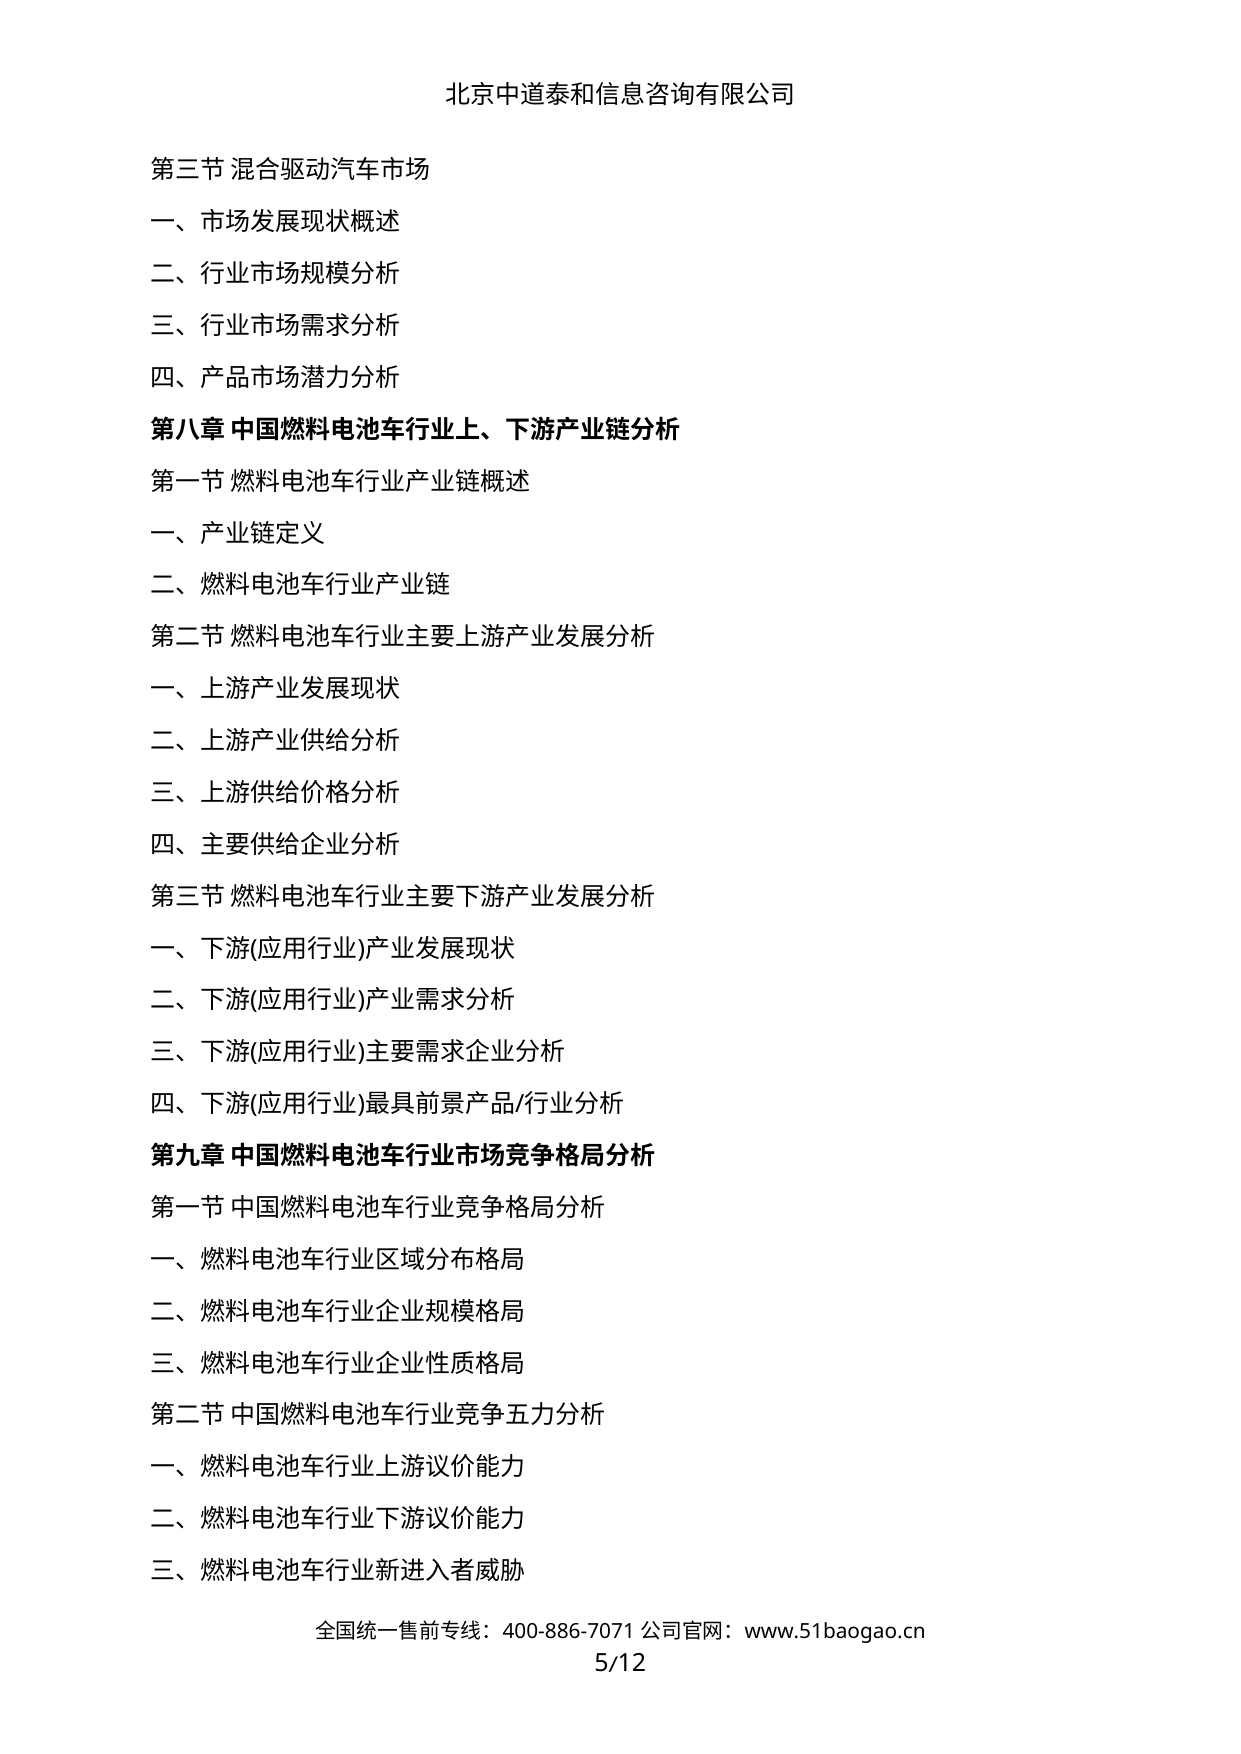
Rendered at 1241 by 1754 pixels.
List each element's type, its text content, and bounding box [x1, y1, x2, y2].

text 第九章 中国燃料电池车行业市场竞争格局分析 [150, 1136, 1090, 1172]
text 一、市场发展现状概述 [150, 202, 1090, 238]
text 二、上游产业供给分析 [150, 721, 1090, 757]
text 二、下游(应用行业)产业需求分析 [150, 980, 1090, 1016]
text 四、主要供给企业分析 [150, 824, 1090, 861]
text 三、上游供给价格分析 [150, 772, 1090, 809]
text 三、行业市场需求分析 [150, 306, 1090, 342]
text 一、燃料电池车行业上游议价能力 [150, 1447, 1090, 1483]
text 四、下游(应用行业)最具前景产品/行业分析 [150, 1084, 1090, 1120]
text 第一节 燃料电池车行业产业链概述 [150, 461, 1090, 497]
text 第二节 燃料电池车行业主要上游产业发展分析 [150, 617, 1090, 653]
text 一、燃料电池车行业区域分布格局 [150, 1239, 1090, 1276]
text 一、上游产业发展现状 [150, 669, 1090, 705]
text 三、燃料电池车行业企业性质格局 [150, 1343, 1090, 1379]
text 二、燃料电池车行业企业规模格局 [150, 1291, 1090, 1327]
text 三、燃料电池车行业新进入者威胁 [150, 1551, 1090, 1587]
text 二、行业市场规模分析 [150, 254, 1090, 290]
text 一、下游(应用行业)产业发展现状 [150, 928, 1090, 964]
text 一、产业链定义 [150, 513, 1090, 549]
text 第三节 燃料电池车行业主要下游产业发展分析 [150, 876, 1090, 912]
text 第三节 混合驱动汽车市场 [150, 150, 1090, 186]
text 三、下游(应用行业)主要需求企业分析 [150, 1032, 1090, 1068]
text 二、燃料电池车行业下游议价能力 [150, 1499, 1090, 1535]
text 第一节 中国燃料电池车行业竞争格局分析 [150, 1187, 1090, 1224]
text 第八章 中国燃料电池车行业上、下游产业链分析 [150, 409, 1090, 446]
text 四、产品市场潜力分析 [150, 357, 1090, 394]
text 二、燃料电池车行业产业链 [150, 565, 1090, 601]
text 第二节 中国燃料电池车行业竞争五力分析 [150, 1395, 1090, 1431]
